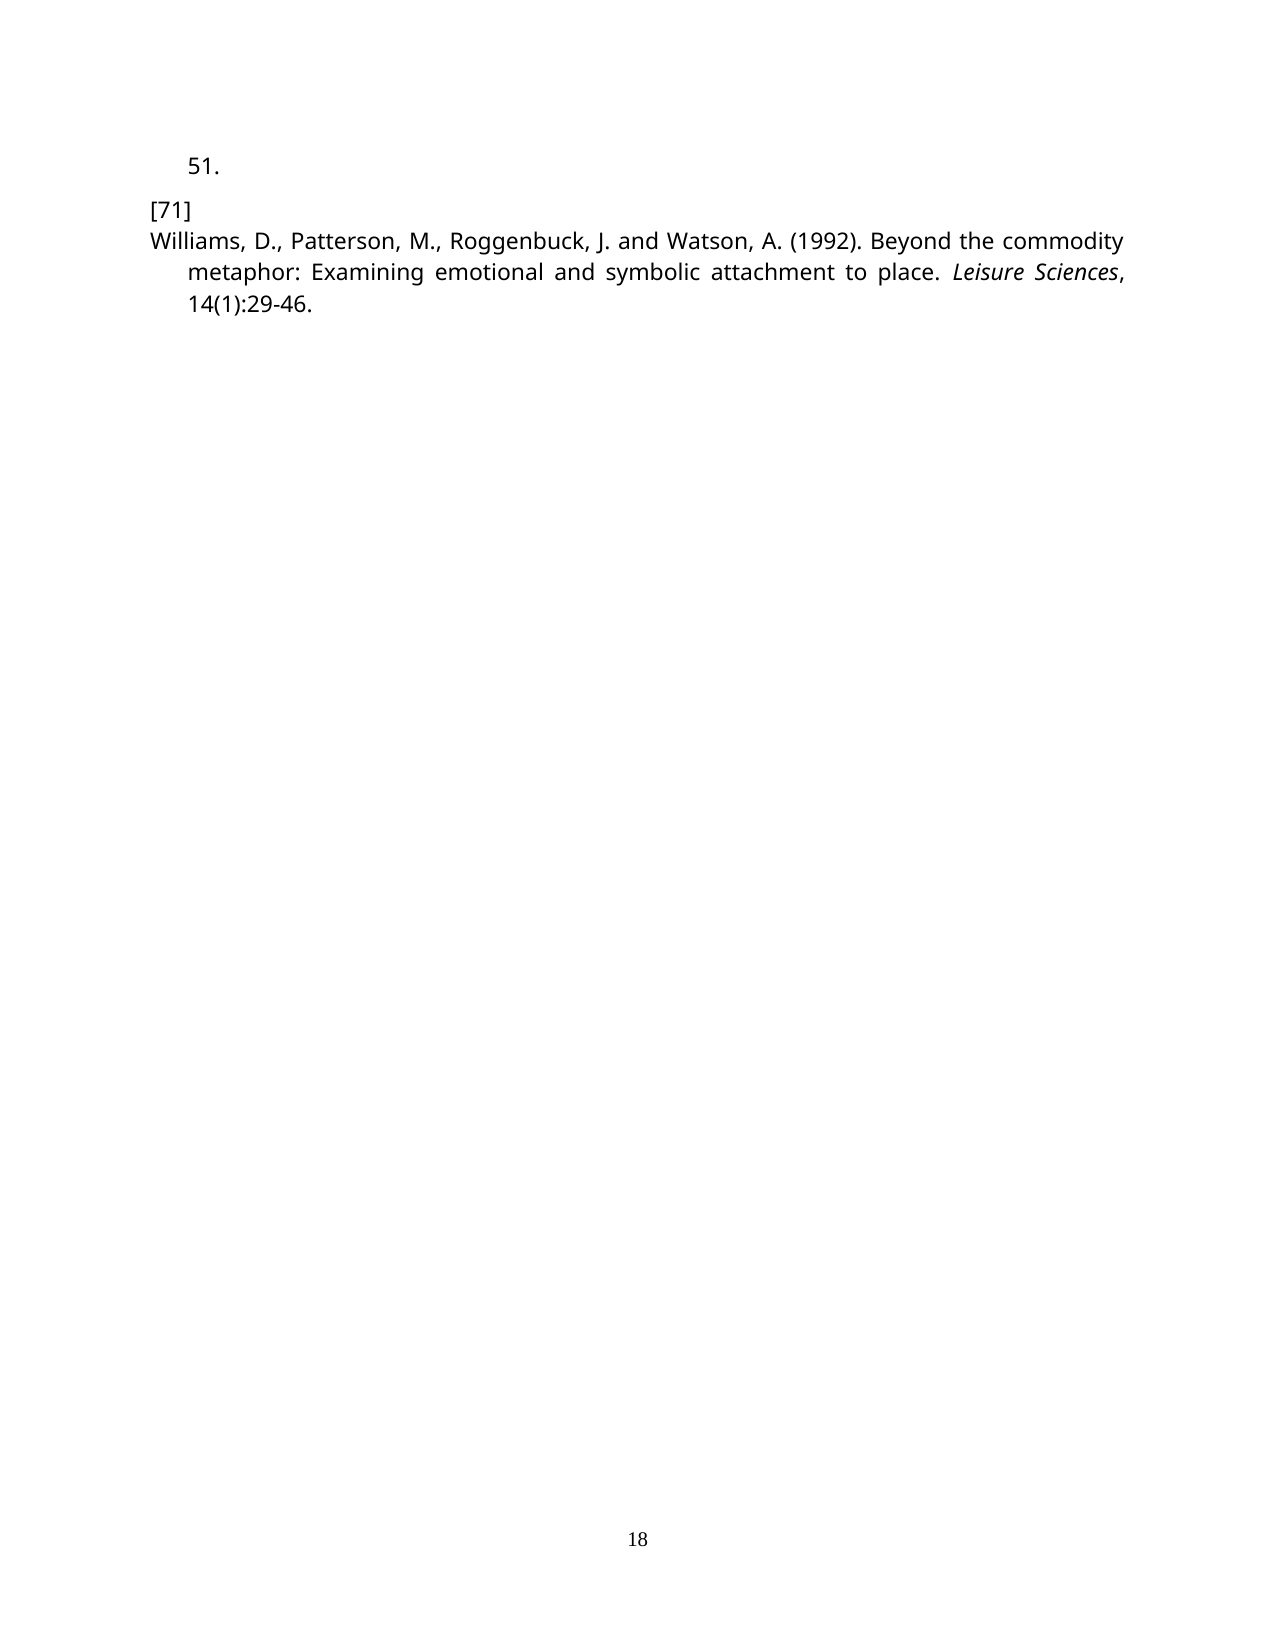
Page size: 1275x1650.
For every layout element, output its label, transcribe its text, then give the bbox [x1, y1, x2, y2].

list Williams, D., Patterson, M., Roggenbuck, J. and Watson, A. (1992). Beyond the commodity metaphor: Examining emotional and symbolic attachment to place. Leisure Sciences, 14(1):29-46. [150, 194, 1125, 319]
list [150, 150, 1125, 181]
